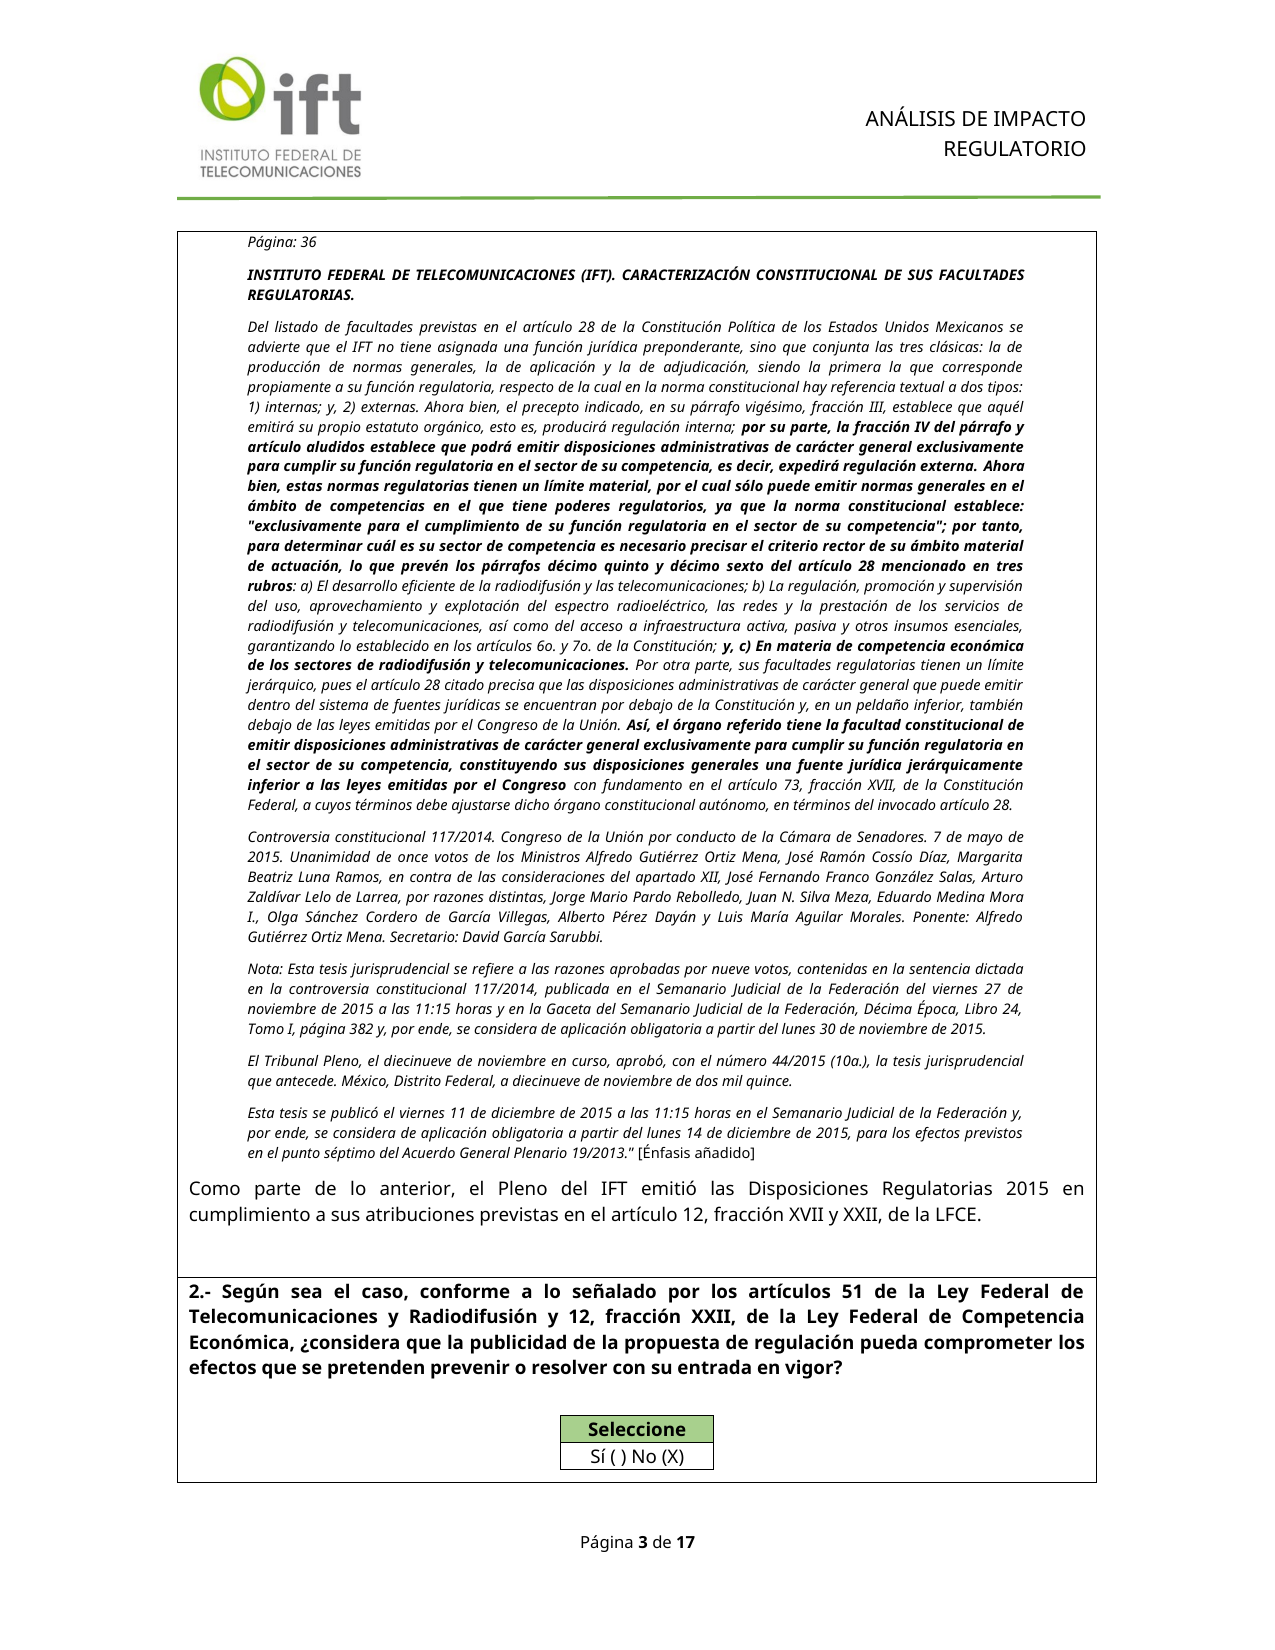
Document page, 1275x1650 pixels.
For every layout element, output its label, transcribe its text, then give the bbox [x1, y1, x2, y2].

picture [177, 52, 390, 196]
